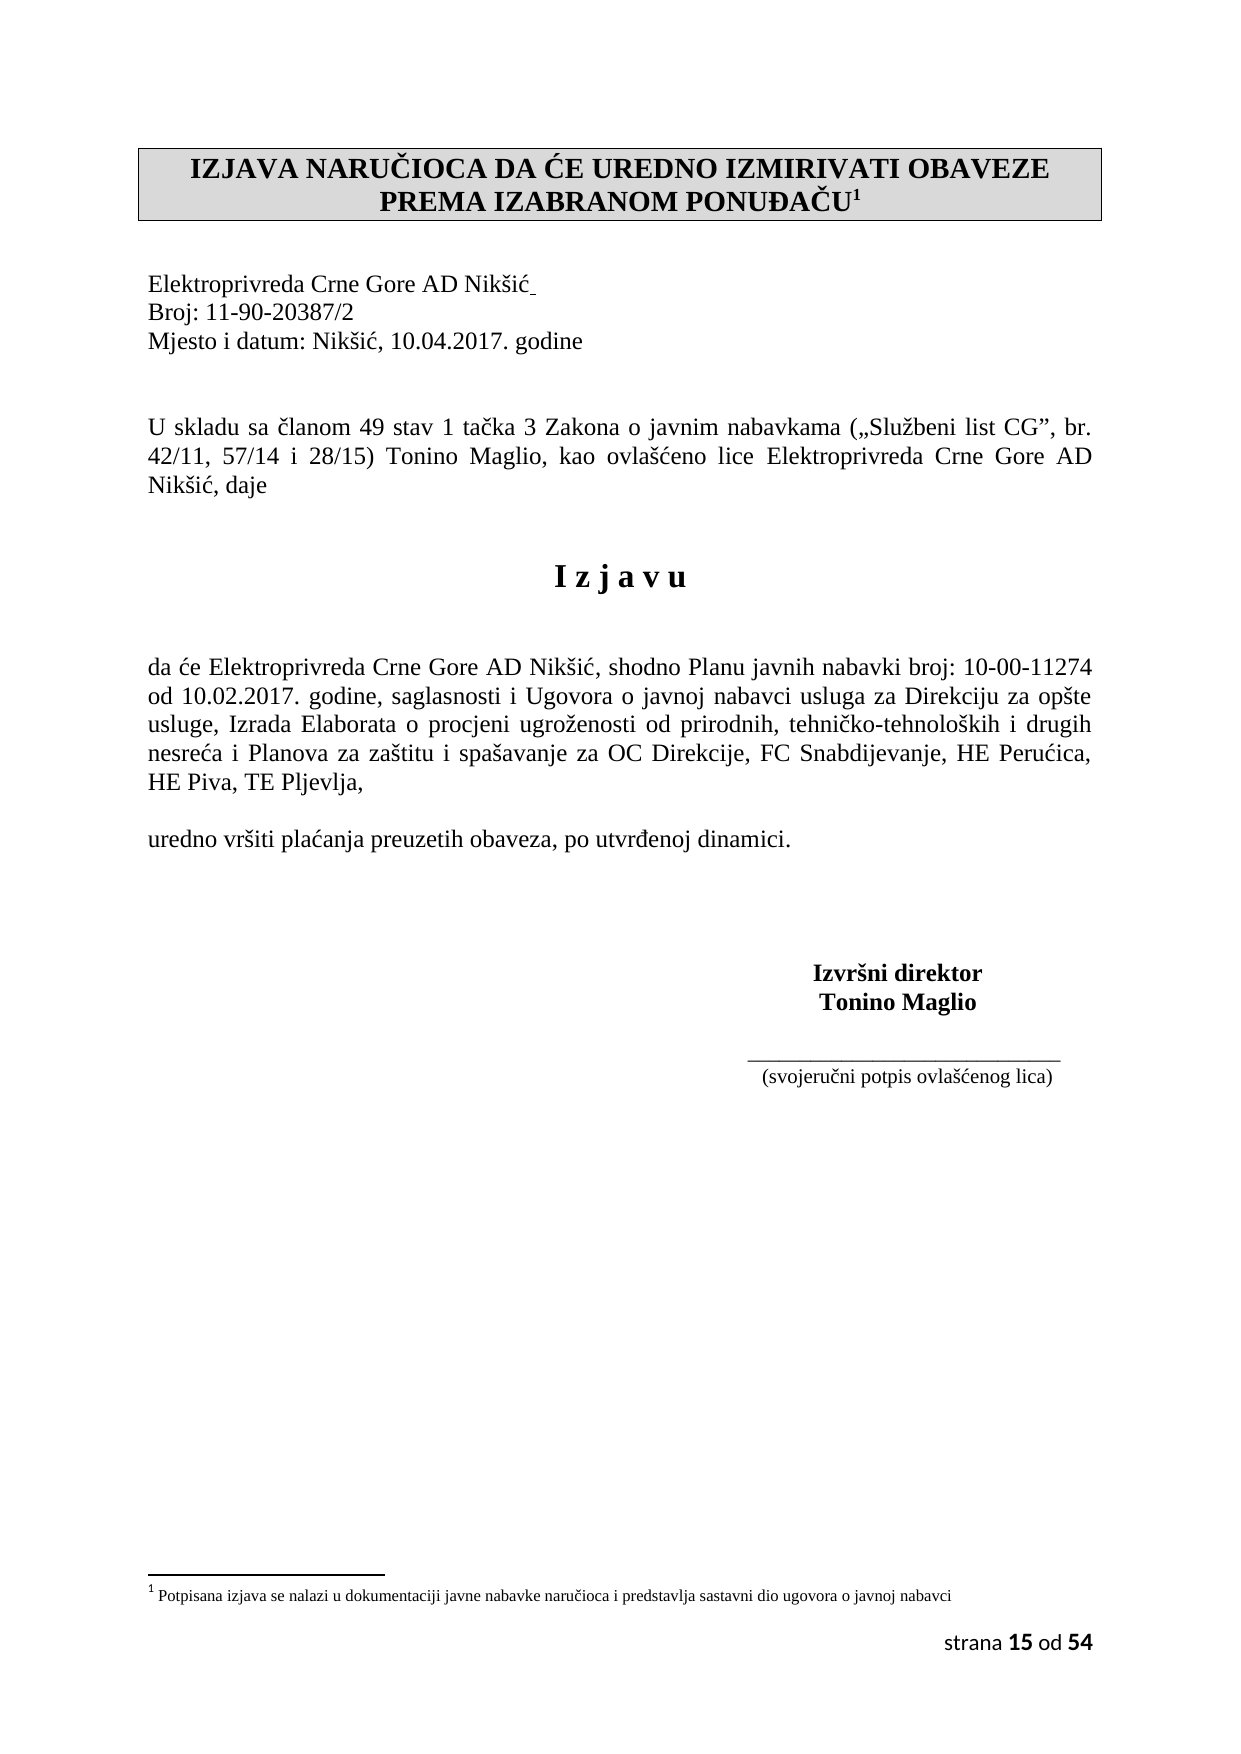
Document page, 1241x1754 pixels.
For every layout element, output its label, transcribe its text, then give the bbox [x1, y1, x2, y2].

text I z j a v u [148, 556, 1093, 594]
text uredno vršiti plaćanja preuzetih obaveza, po utvrđenoj dinamici. [148, 824, 1093, 853]
text Elektroprivreda Crne Gore AD Nikšić [148, 269, 1093, 297]
list Tonino Maglio [148, 987, 1041, 1016]
text Broj: 11-90-20387/2 [148, 297, 1093, 326]
text Mjesto i datum: Nikšić, 10.04.2017. godine [148, 326, 1093, 355]
text U skladu sa članom 49 stav 1 tačka 3 Zakona o javnim nabavkama („Službeni list CG”, br. 42/11, 57/14 i 28/15) Tonino Maglio, kao ovlašćeno lice Elektroprivreda Crne Gore AD Nikšić, daje [148, 412, 1093, 499]
list Izvršni direktor [148, 958, 1041, 987]
text da će Elektroprivreda Crne Gore AD Nikšić, shodno Planu javnih nabavki broj: 10-00-11274 od 10.02.2017. godine, saglasnosti i Ugovora o javnoj nabavci usluga za Direkciju za opšte usluge, Izrada Elaborata o procjeni ugroženosti od prirodnih, tehničko-tehnoloških i drugih nesreća i Planova za zaštitu i spašavanje za OC Direkcije, FC Snabdijevanje, HE Perućica, HE Piva, TE Pljevlja, [148, 652, 1093, 796]
subtitle IZJAVA NARUČIOCA DA ĆE UREDNO IZMIRIVATI OBAVEZE PREMA IZABRANOM PONUĐAČU [139, 149, 1101, 220]
list ______________________________ [148, 1040, 1093, 1064]
list (svojeručni potpis ovlašćenog lica) [148, 1064, 1084, 1088]
